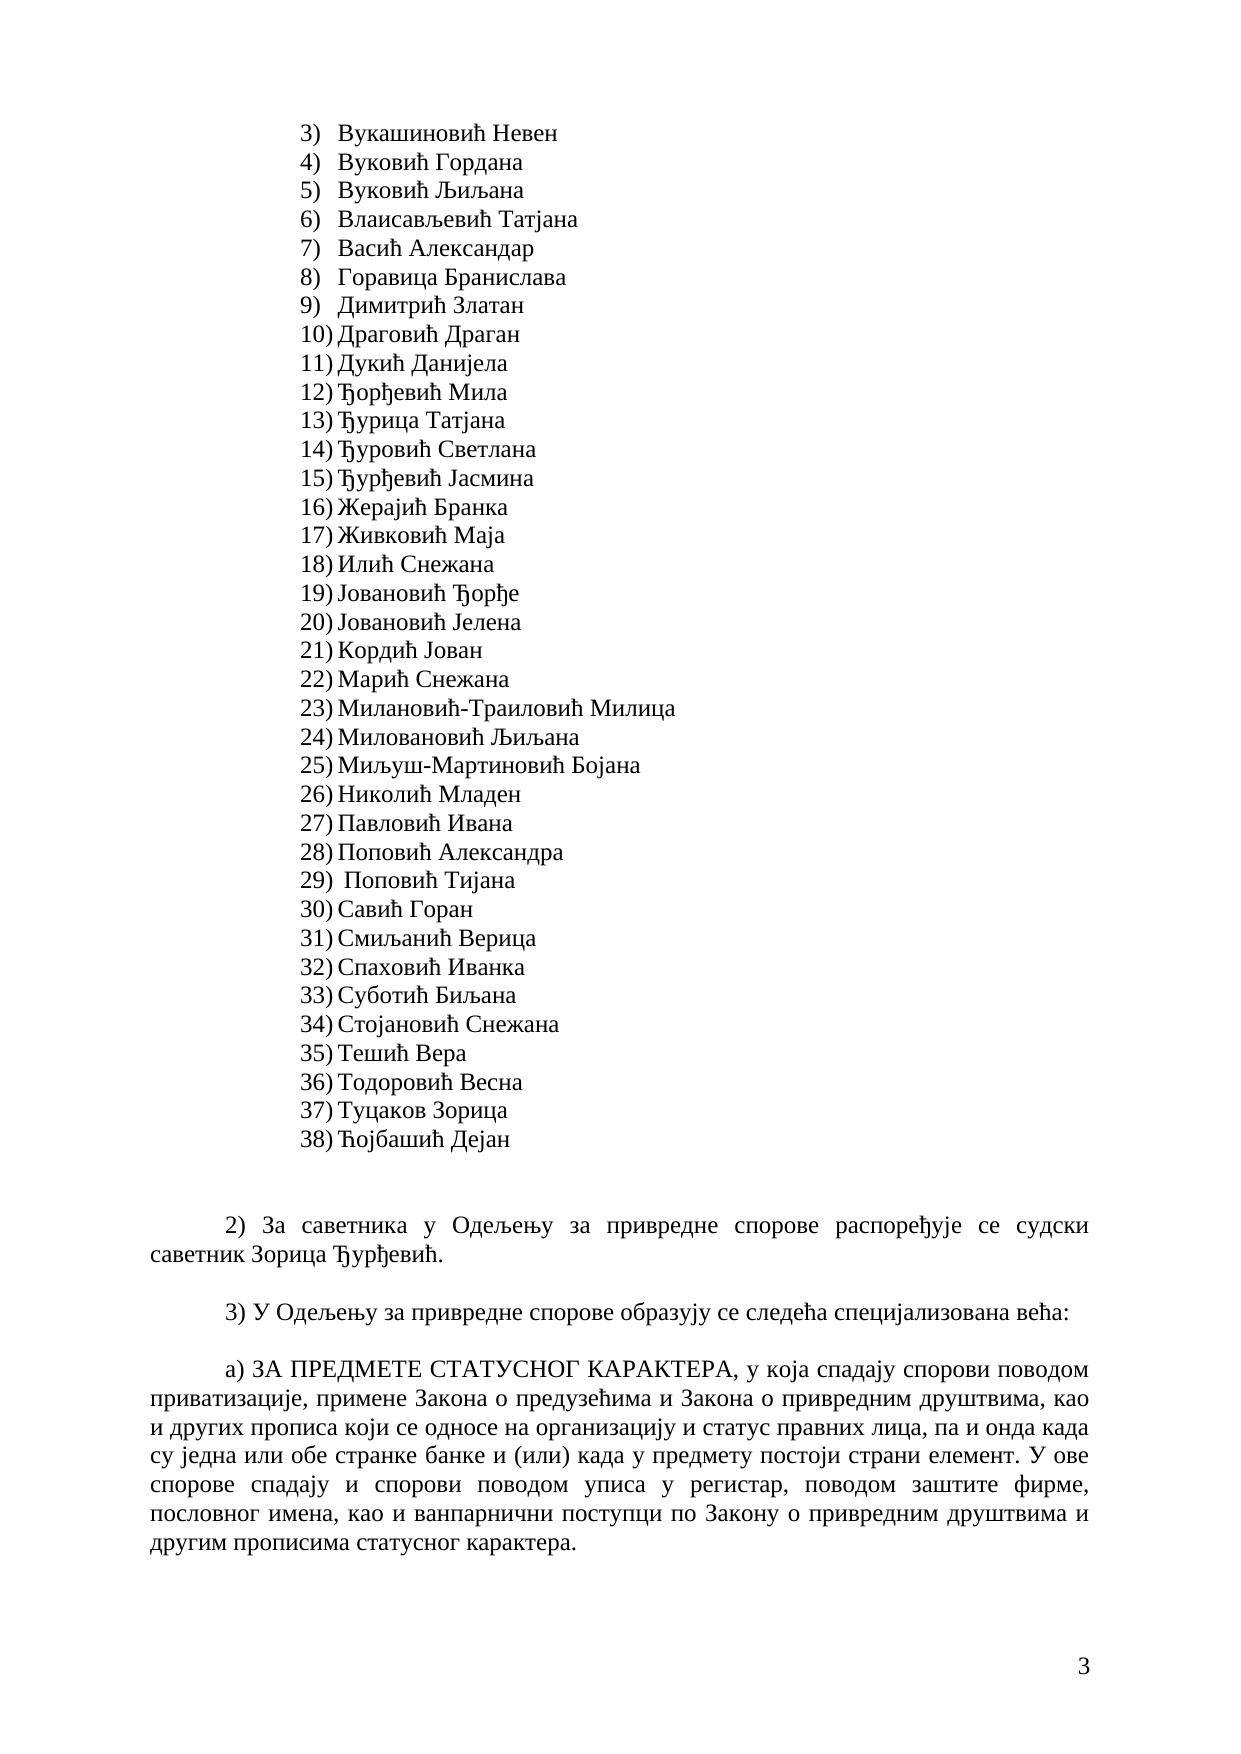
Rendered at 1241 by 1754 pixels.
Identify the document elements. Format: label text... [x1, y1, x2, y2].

list Вуковић Љиљана [300, 176, 1090, 204]
list Кордић Јован [300, 636, 1090, 664]
list Савић Горан [300, 894, 1090, 923]
list Димитрић Златан [300, 291, 1090, 319]
list Ђурица Татјана [300, 406, 1090, 434]
list Жерајић Бранка [300, 492, 1090, 521]
list Туцаков Зорица [300, 1096, 1090, 1124]
list Живковић Маја [300, 521, 1090, 549]
list Горавица Бранислава [300, 262, 1090, 291]
list Вукашиновић Невен [300, 118, 1090, 147]
list Ђорђевић Мила [300, 377, 1090, 406]
list Васић Александар [300, 233, 1090, 262]
list Ћојбашић Дејан [300, 1124, 1090, 1153]
list Тодоровић Весна [300, 1067, 1090, 1096]
text 2) За саветника у Одељењу за привредне спорове распоређује се судски саветник Зорица Ђурђевић. [150, 1211, 1090, 1268]
list Поповић Александра [300, 837, 1090, 866]
list Јовановић Ђорђе [300, 578, 1090, 607]
list Илић Снежана [300, 549, 1090, 578]
list Миљуш-Мартиновић Бојана [300, 751, 1090, 779]
list Вуковић Гордана [300, 147, 1090, 176]
list Драговић Драган [300, 319, 1090, 348]
list Суботић Биљана [300, 981, 1090, 1009]
list Павловић Ивана [300, 808, 1090, 837]
list Дукић Данијела [300, 348, 1090, 377]
list Ђурђевић Јасмина [300, 463, 1090, 492]
list Николић Младен [300, 779, 1090, 808]
list Стојановић Снежана [300, 1009, 1090, 1038]
list Смиљанић Верица [300, 923, 1090, 952]
list Милановић-Траиловић Милица [300, 693, 1090, 722]
list Миловановић Љиљана [300, 722, 1090, 751]
list Марић Снежана [300, 664, 1090, 693]
text 3) У Одељењу за привредне спорове образују се следећа специјализована већа: [150, 1297, 1090, 1326]
list Поповић Тијана [300, 866, 1090, 894]
list Спаховић Иванка [300, 952, 1090, 981]
list Тешић Вера [300, 1038, 1090, 1067]
list Ђуровић Светлана [300, 434, 1090, 463]
list Влаисављевић Татјана [300, 204, 1090, 233]
text а) ЗА ПРЕДМЕТЕ СТАТУСНОГ КАРАКТЕРА, у која спадају спорови поводом приватизације, примене Закона о предузећима и Закона о привредним друштвима, као и других прописа који се односе на организацију и статус правних лица, па и онда када су једна или обе странке банке и (или) када у предмету постоји страни елемент. У ове спорове спадају и спорови поводом уписа у регистар, поводом заштите фирме, пословног имена, као и ванпарнични поступци по Закону о привредним друштвима и другим прописима статусног карактера. [150, 1354, 1090, 1556]
list Јовановић Јелена [300, 607, 1090, 636]
